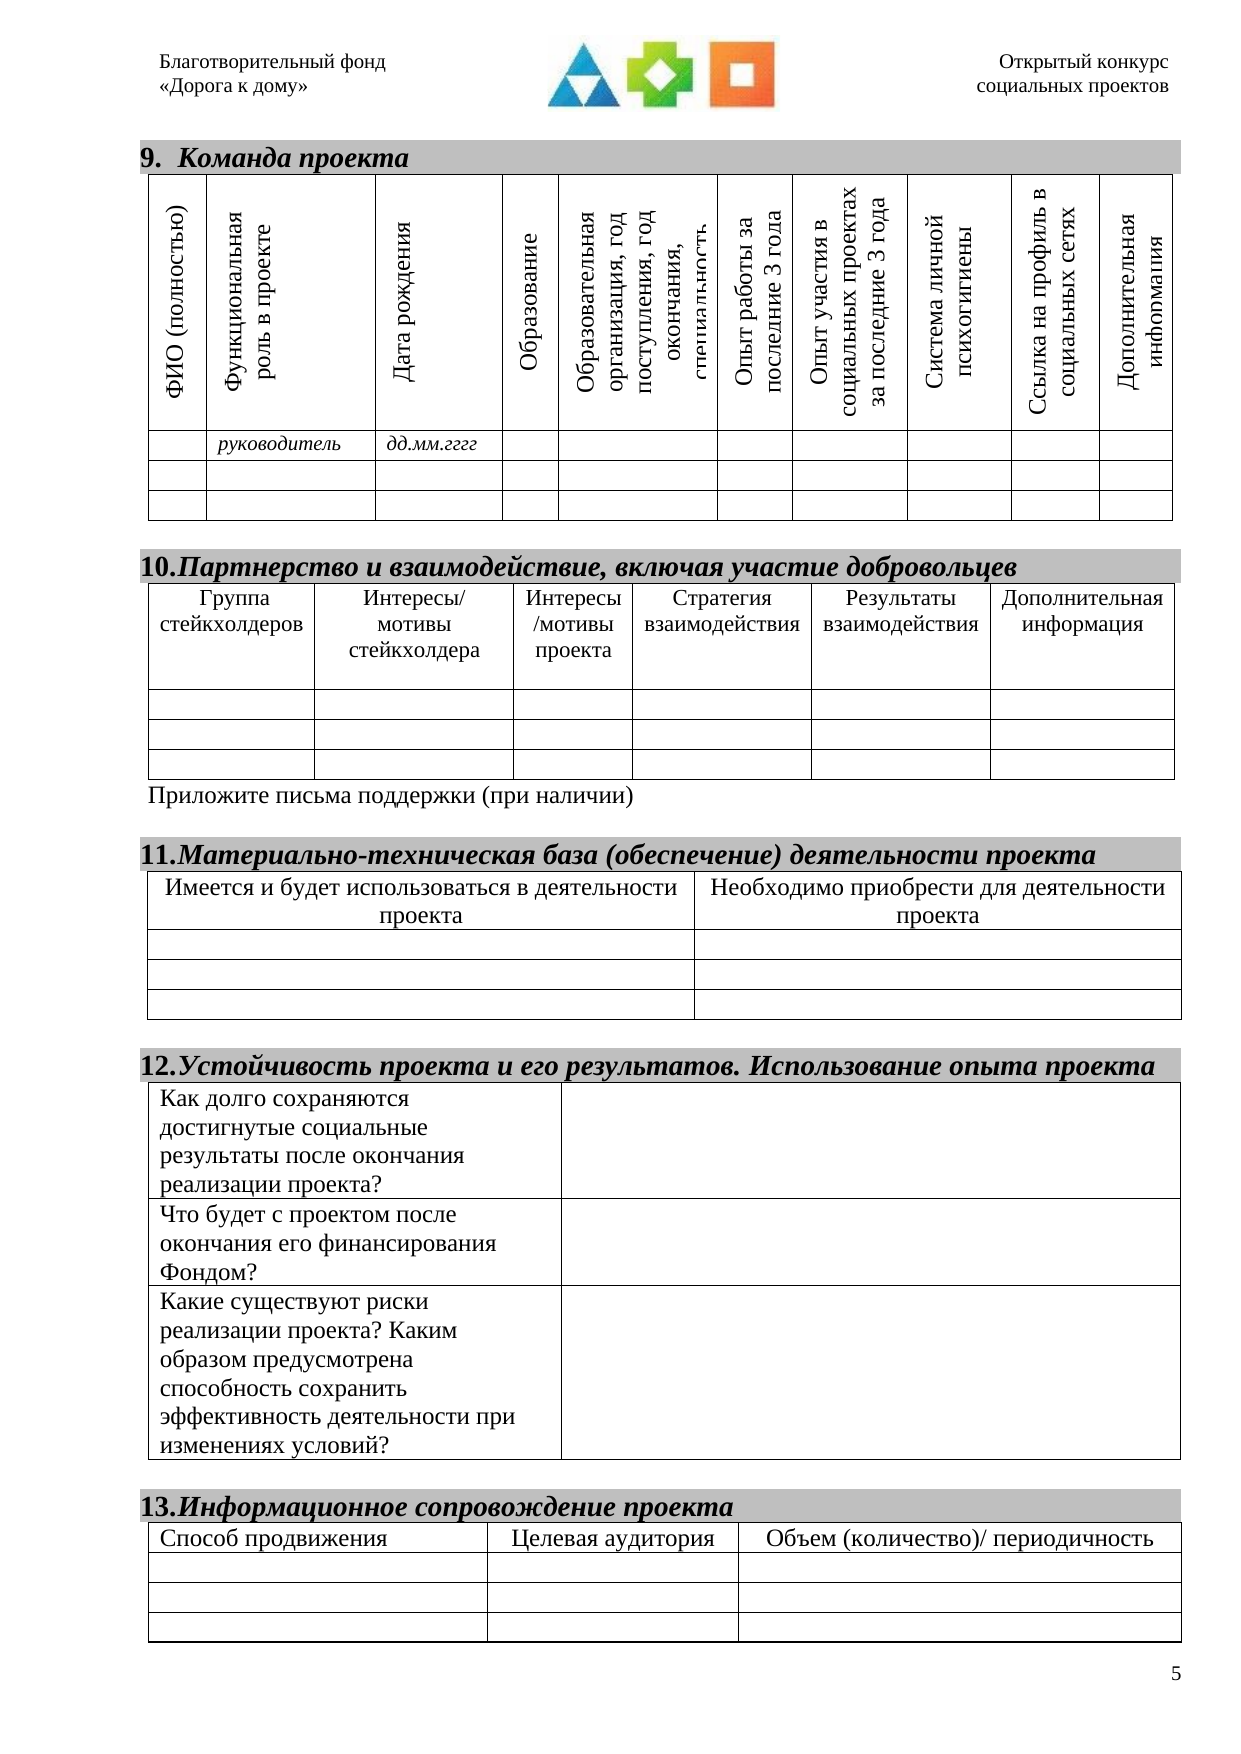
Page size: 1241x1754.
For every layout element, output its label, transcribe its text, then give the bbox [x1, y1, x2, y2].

table_header Имеется и будет использоваться в деятельности проекта [148, 872, 694, 929]
table_cell [149, 720, 314, 749]
table_header Как долго сохраняются достигнутые социальные результаты после окончания реализации проекта? [149, 1083, 561, 1198]
table_header Интересы /мотивы проекта [514, 584, 632, 689]
table_cell [718, 461, 792, 490]
table_cell [633, 720, 811, 749]
picture [547, 35, 781, 112]
table_cell [633, 750, 811, 779]
table_cell [207, 461, 375, 490]
table_cell [1012, 431, 1099, 460]
table_header Дополнительная информация [1100, 175, 1172, 430]
table_cell [1100, 431, 1172, 460]
table_header Целевая аудитория [488, 1523, 738, 1552]
table_cell [695, 960, 1181, 989]
table_cell [148, 990, 694, 1019]
table_cell [149, 1553, 487, 1582]
subtitle Материально-техническая база (обеспечение) деятельности проекта [140, 837, 1181, 871]
table_cell [149, 1613, 487, 1641]
table_cell [793, 431, 907, 460]
subtitle Команда проекта [140, 140, 1181, 174]
table_cell [812, 720, 990, 749]
table_cell [908, 461, 1011, 490]
table_header [562, 1083, 1180, 1198]
subtitle Партнерство и взаимодействие, включая участие добровольцев [140, 549, 1181, 583]
table_cell [812, 690, 990, 719]
table_header Интересы/мотивы стейкхолдера [315, 584, 513, 689]
table_header Система личной психогигиены [908, 175, 1011, 430]
table_cell [315, 750, 513, 779]
table_cell [149, 461, 206, 490]
table_cell [148, 930, 694, 959]
table_cell [149, 690, 314, 719]
table_header Объем (количество)/ периодичность [739, 1523, 1181, 1552]
table_cell [149, 431, 206, 460]
table_header Результаты взаимодействия [812, 584, 990, 689]
table_cell [376, 461, 502, 490]
table_cell [1100, 461, 1172, 490]
table_cell [812, 750, 990, 779]
table_cell [559, 431, 717, 460]
table_cell [315, 720, 513, 749]
table_header Дата рождения [376, 175, 502, 430]
table_cell [739, 1583, 1181, 1612]
table_cell [488, 1583, 738, 1612]
table_cell [908, 431, 1011, 460]
table_cell [559, 461, 717, 490]
table_cell [991, 750, 1174, 779]
table_cell [315, 690, 513, 719]
table_header Опыт участия в социальных проектах за последние 3 года [793, 175, 907, 430]
table_cell [1012, 491, 1099, 519]
table_cell [695, 990, 1181, 1019]
table_cell [562, 1199, 1180, 1285]
table_cell [991, 690, 1174, 719]
table_cell [1100, 491, 1172, 519]
table_cell [514, 750, 632, 779]
table_header Группа стейкхолдеров [149, 584, 314, 689]
subtitle Устойчивость проекта и его результатов. Использование опыта проекта [140, 1048, 1181, 1082]
text Приложите письма поддержки (при наличии) [148, 780, 1181, 808]
table_header Стратегия взаимодействия [633, 584, 811, 689]
table_cell дд.мм.гггг [376, 431, 502, 460]
table_cell [514, 690, 632, 719]
table_header ФИО (полностью) [149, 175, 206, 430]
table_header Способ продвижения [149, 1523, 487, 1552]
table_cell [1012, 461, 1099, 490]
table_cell [695, 930, 1181, 959]
table_cell [739, 1553, 1181, 1582]
table_header Функциональная роль в проекте [207, 175, 375, 430]
table_header Ссылка на профиль в социальных сетях [1012, 175, 1099, 430]
table_header Дополнительная информация [991, 584, 1174, 689]
table_cell [562, 1286, 1180, 1459]
table_cell [488, 1553, 738, 1582]
table_cell [503, 461, 558, 490]
table_cell [793, 491, 907, 519]
table_cell [633, 690, 811, 719]
table_cell [503, 431, 558, 460]
table_cell руководитель [207, 431, 375, 460]
table_cell Какие существуют риски реализации проекта? Каким образом предусмотрена способность сохранить эффективность деятельности при изменениях условий? [149, 1286, 561, 1459]
table_cell Что будет с проектом после окончания его финансирования Фондом? [149, 1199, 561, 1285]
table_cell [149, 750, 314, 779]
table_cell [559, 491, 717, 519]
table_cell [503, 491, 558, 519]
table_cell [718, 491, 792, 519]
table_cell [207, 491, 375, 519]
table_cell [148, 960, 694, 989]
table_header Необходимо приобрести для деятельности проекта [695, 872, 1181, 929]
table_cell [739, 1613, 1181, 1641]
table_cell [149, 1583, 487, 1612]
table_cell [991, 720, 1174, 749]
table_cell [488, 1613, 738, 1641]
table_cell [149, 491, 206, 519]
table_cell [514, 720, 632, 749]
table_header Опыт работы за последние 3 года [718, 175, 792, 430]
table_cell [718, 431, 792, 460]
table_header Образовательная организация, год поступления, год окончания, специальность [559, 175, 717, 430]
table_header Образование [503, 175, 558, 430]
subtitle Информационное сопровождение проекта [140, 1489, 1181, 1522]
table_cell [376, 491, 502, 519]
table_cell [908, 491, 1011, 519]
table_cell [793, 461, 907, 490]
